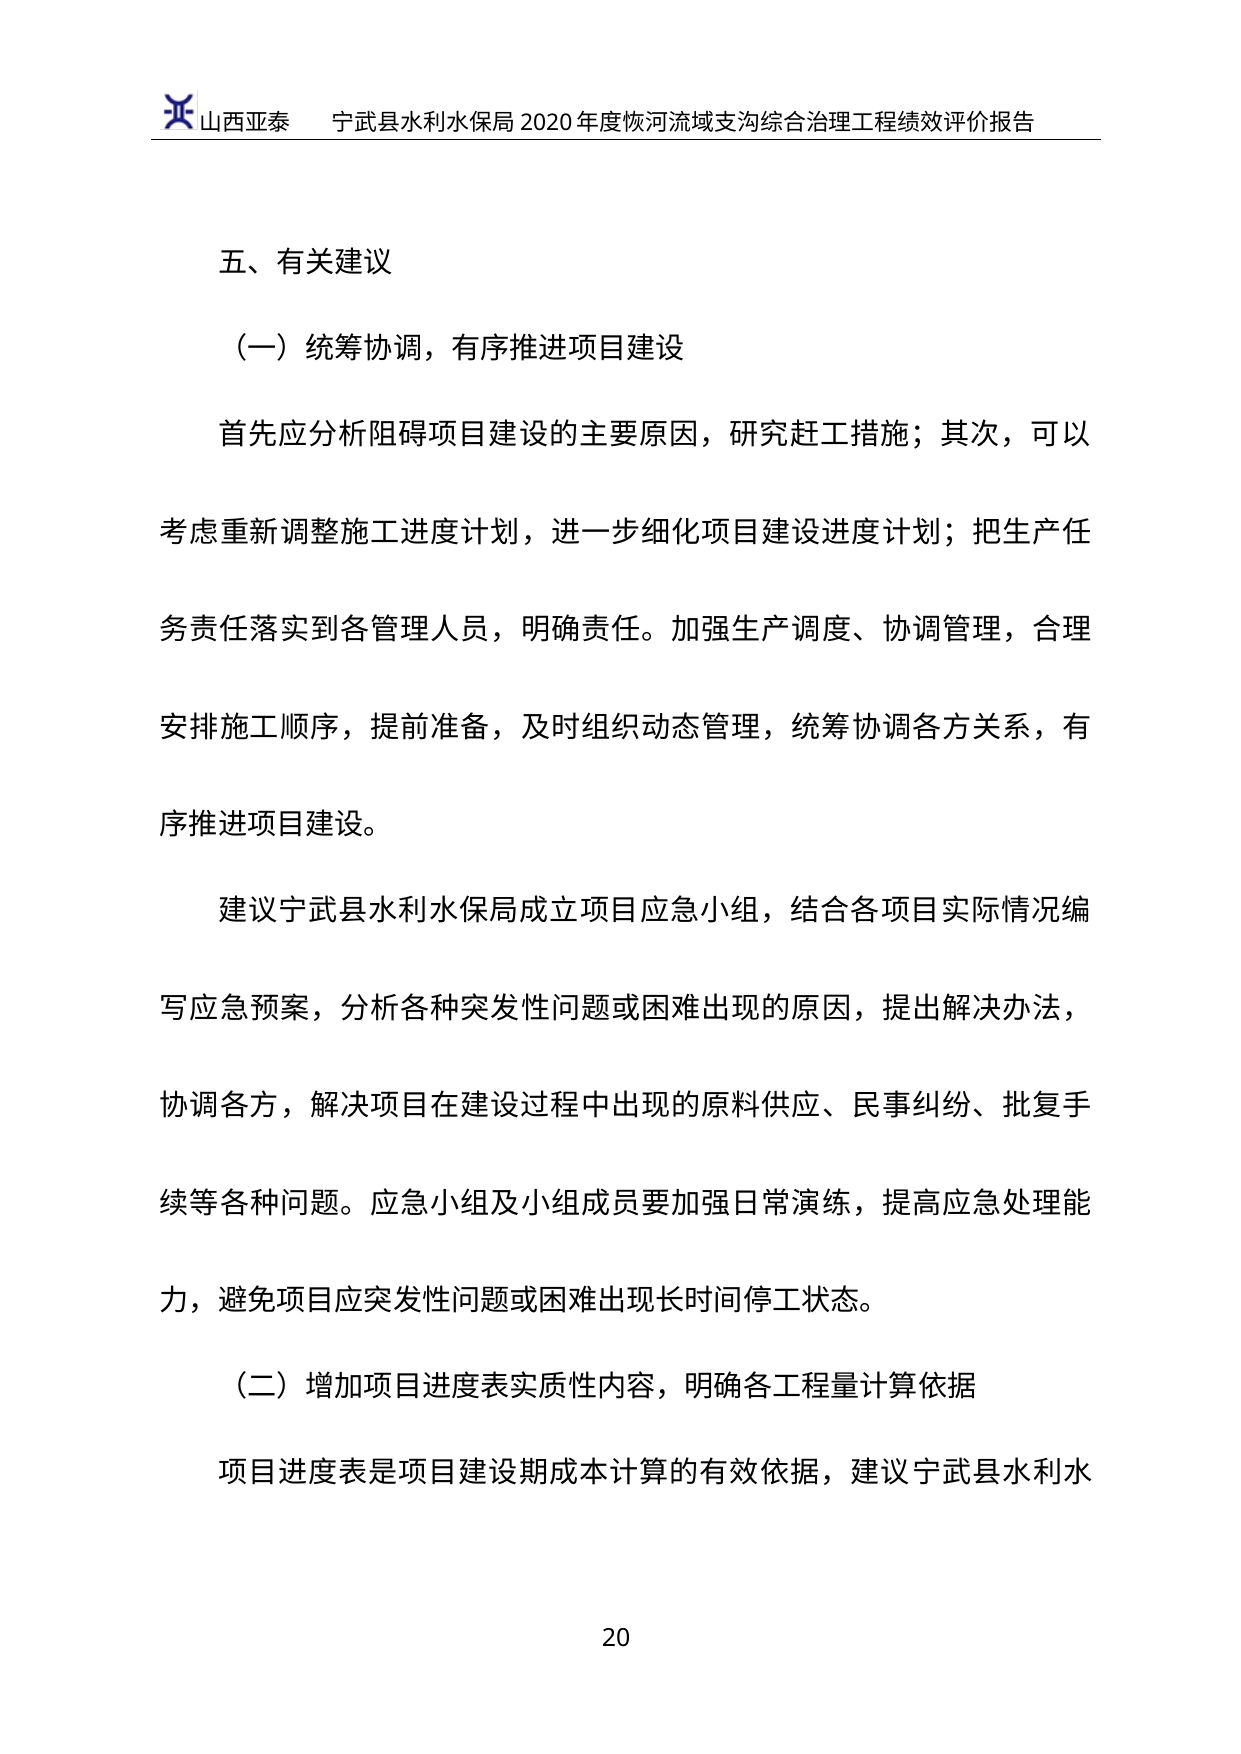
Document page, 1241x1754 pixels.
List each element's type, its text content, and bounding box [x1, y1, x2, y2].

text （二）增加项目进度表实质性内容，明确各工程量计算依据 [159, 1352, 1093, 1417]
list 首先应分析阻碍项目建设的主要原因，研究赶工措施；其次，可以考虑重新调整施工进度计划，进一步细化项目建设进度计划；把生产任务责任落实到各管理人员，明确责任。加强生产调度、协调管理，合理安排施工顺序，提前准备，及时组织动态管理，统筹协调各方关系，有序推进项目建设。 [159, 399, 1093, 854]
picture [159, 90, 199, 131]
list （一）统筹协调，有序推进项目建设 [159, 313, 1093, 378]
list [159, 1438, 1093, 1503]
text 建议宁武县水利水保局成立项目应急小组，结合各项目实际情况编写应急预案，分析各种突发性问题或困难出现的原因，提出解决办法，协调各方，解决项目在建设过程中出现的原料供应、民事纠纷、批复手续等各种问题。应急小组及小组成员要加强日常演练，提高应急处理能力，避免项目应突发性问题或困难出现长时间停工状态。 [159, 875, 1093, 1330]
text 五、有关建议 [159, 227, 1093, 292]
